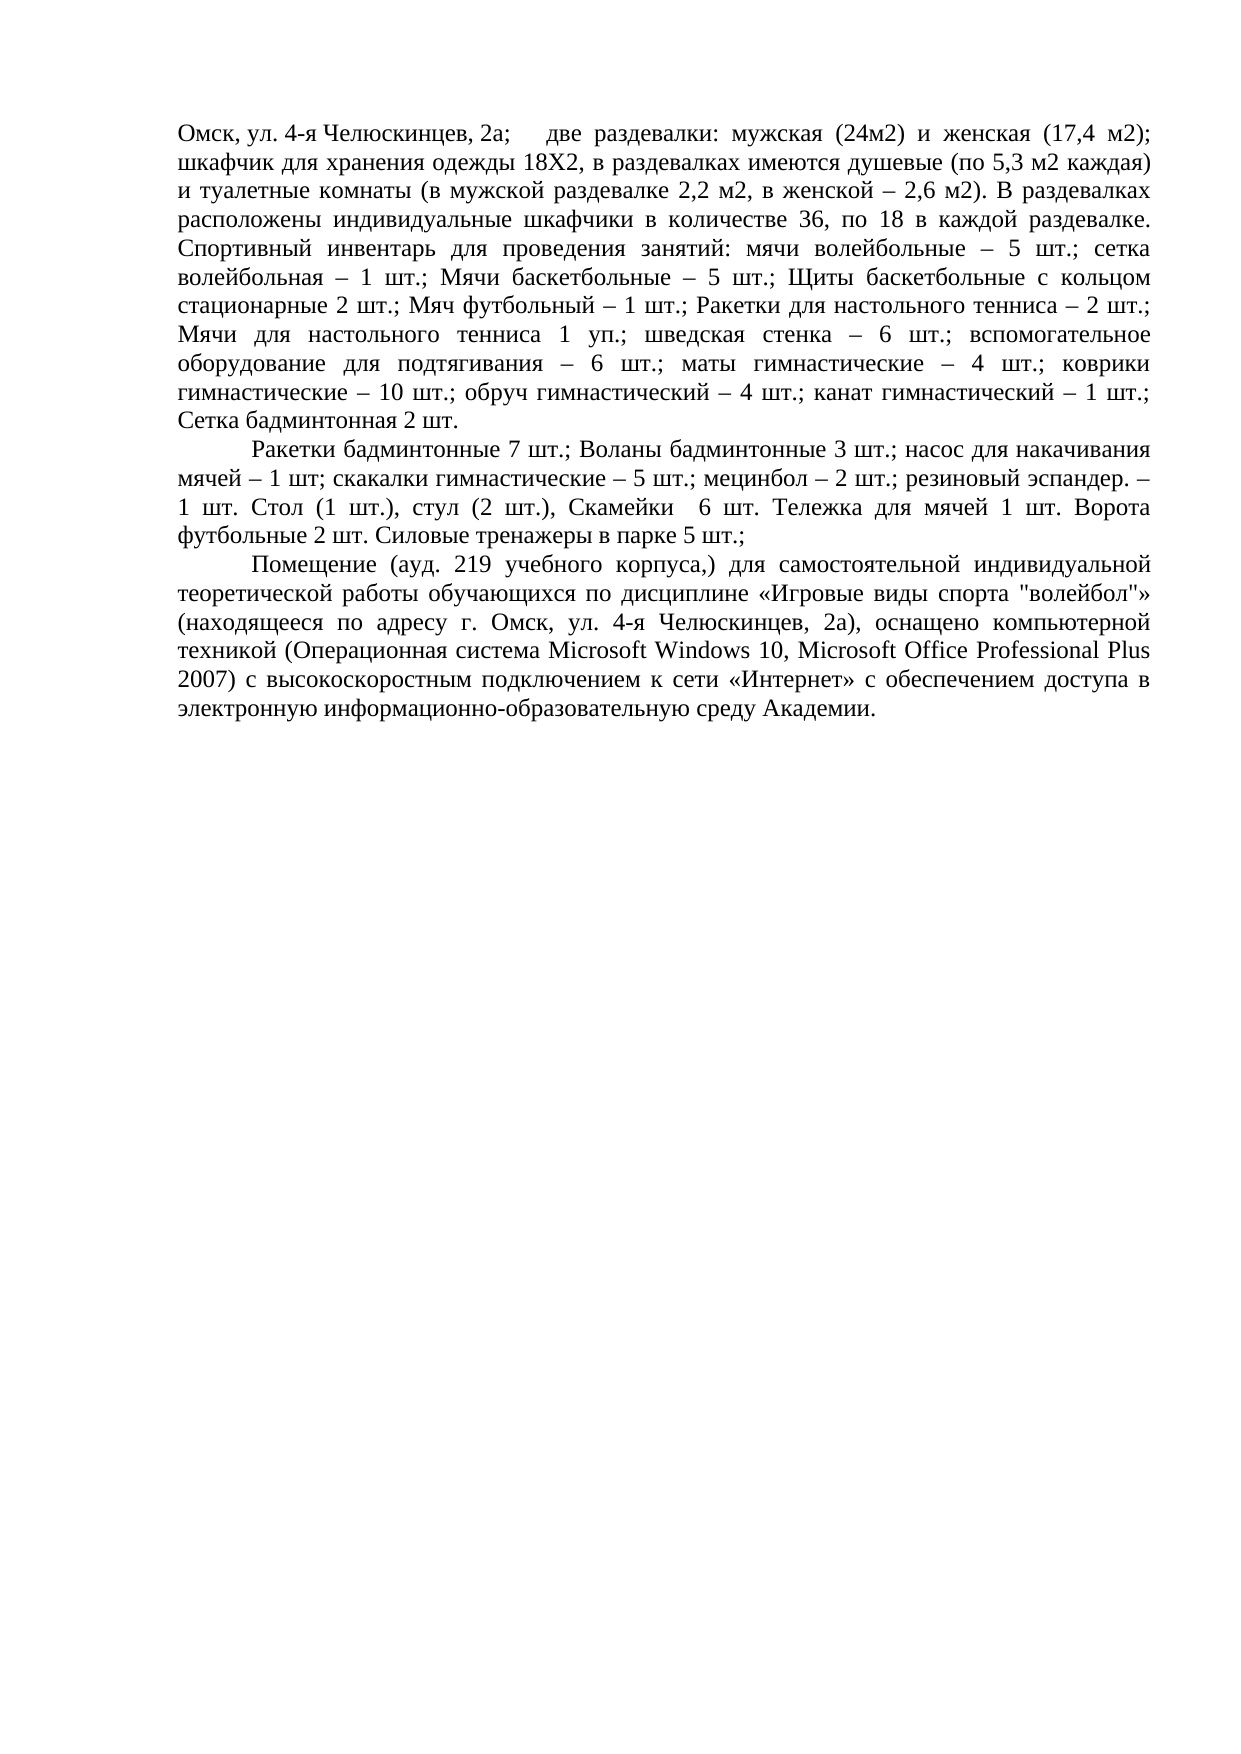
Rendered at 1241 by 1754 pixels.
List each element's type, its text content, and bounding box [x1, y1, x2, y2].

text Ракетки бадминтонные 7 шт.; Воланы бадминтонные 3 шт.; насос для накачивания мячей – 1 шт; скакалки гимнастические – 5 шт.; мецинбол – 2 шт.; резиновый эспандер. – 1 шт. Стол (1 шт.), стул (2 шт.), Скамейки 6 шт. Тележка для мячей 1 шт. Ворота футбольные 2 шт. Силовые тренажеры в парке 5 шт.; [177, 434, 1152, 549]
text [177, 118, 1152, 434]
text Помещение (ауд. 219 учебного корпуса,) для самостоятельной индивидуальной теоретической работы обучающихся по дисциплине «Игровые виды спорта "волейбол"» (находящееся по адресу г. Омск, ул. 4-я Челюскинцев, 2а), оснащено компьютерной техникой (Операционная система Microsoft Windows 10, Microsoft Office Professional Plus 2007) с высокоскоростным подключением к сети «Интернет» с обеспечением доступа в электронную информационно-образовательную среду Академии. [177, 549, 1152, 722]
